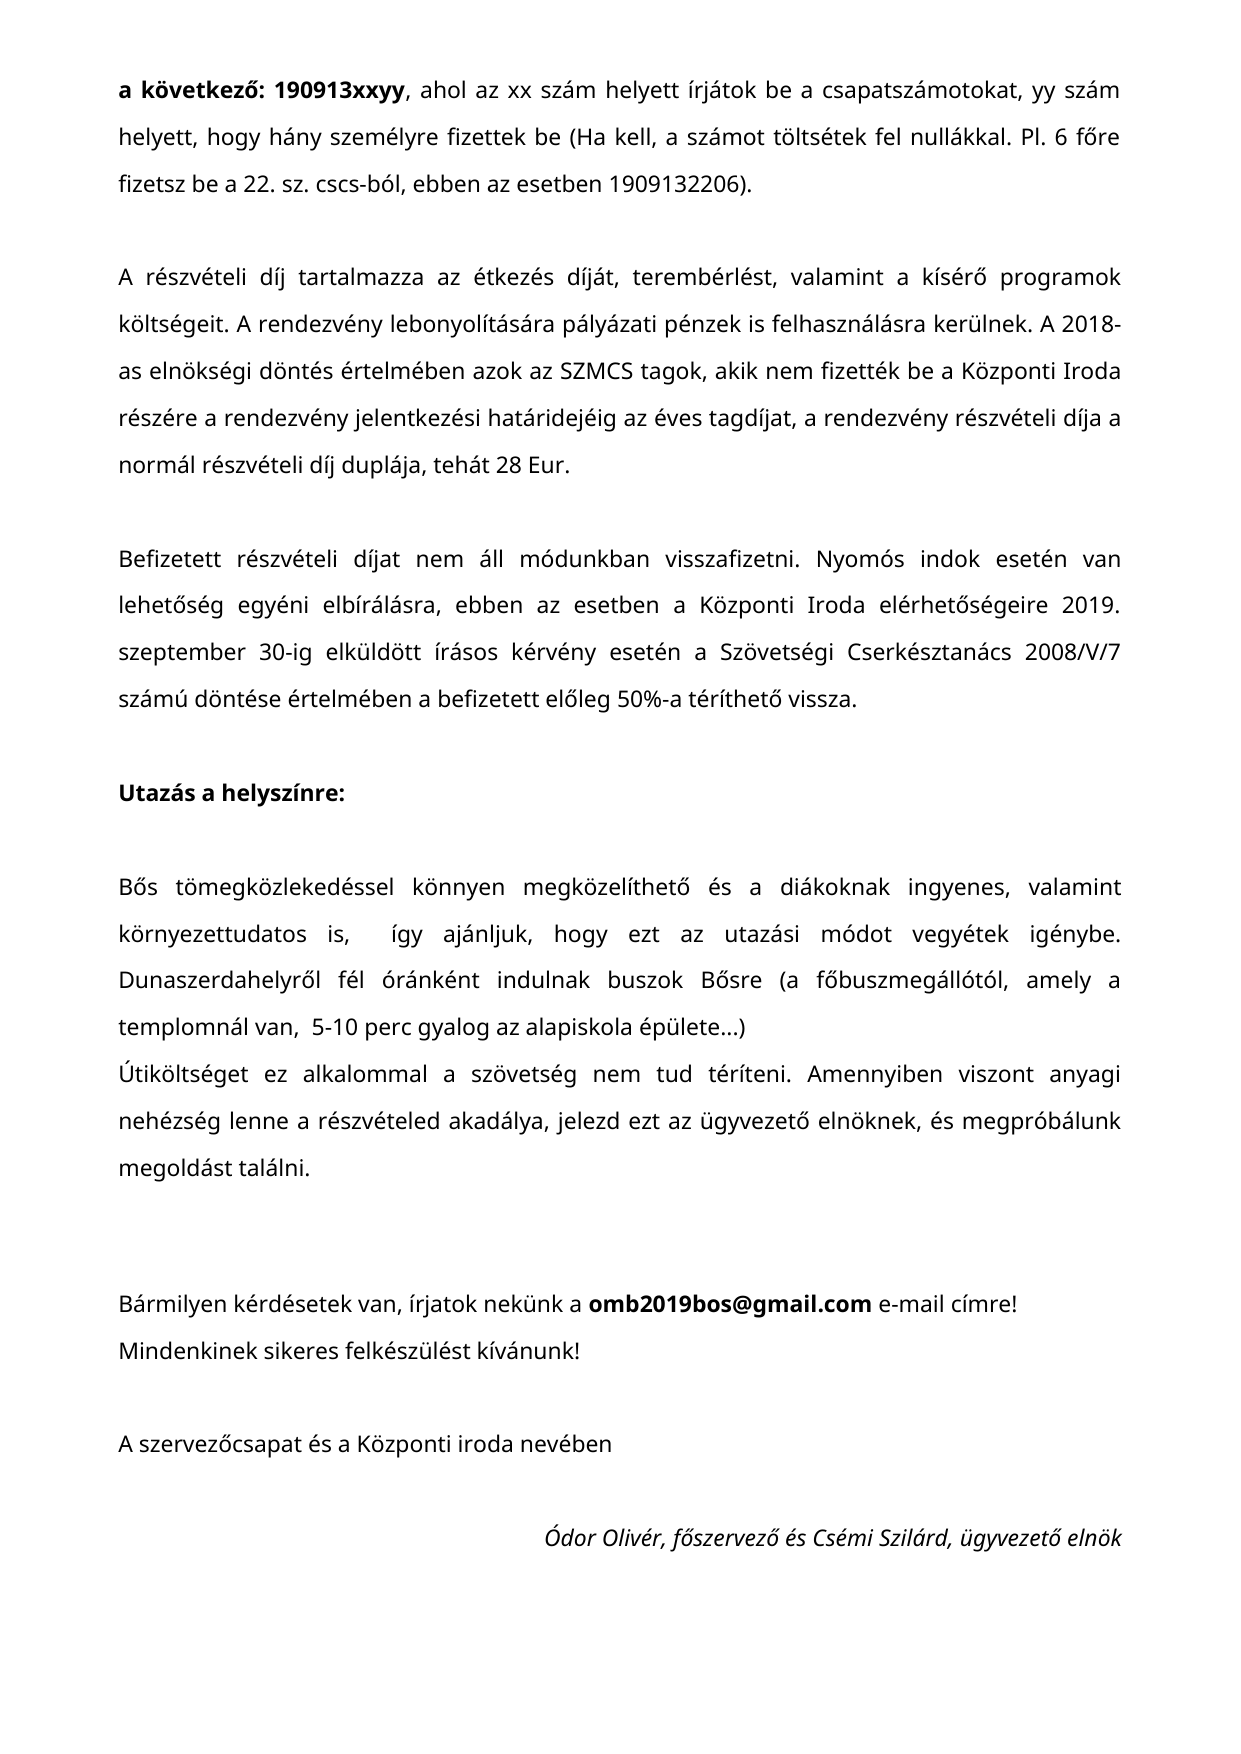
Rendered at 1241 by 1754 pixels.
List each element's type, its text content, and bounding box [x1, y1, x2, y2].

text Utazás a helyszínre: [118, 777, 1122, 808]
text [118, 74, 1122, 199]
text Bármilyen kérdésetek van, írjatok nekünk a omb2019bos@gmail.com e-mail címre! [118, 1288, 1122, 1319]
text Útiköltséget ez alkalommal a szövetség nem tud téríteni. Amennyiben viszont anyagi nehézség lenne a részvételed akadálya, jelezd ezt az ügyvezető elnöknek, és megpróbálunk megoldást találni. [118, 1058, 1122, 1183]
text A szervezőcsapat és a Központi iroda nevében [118, 1428, 1122, 1459]
text Bős tömegközlekedéssel könnyen megközelíthető és a diákoknak ingyenes, valamint környezettudatos is, így ajánljuk, hogy ezt az utazási módot vegyétek igénybe. Dunaszerdahelyről fél óránként indulnak buszok Bősre (a főbuszmegállótól, amely a templomnál van, 5-10 perc gyalog az alapiskola épülete...) [118, 871, 1122, 1043]
text Befizetett részvételi díjat nem áll módunkban visszafizetni. Nyomós indok esetén van lehetőség egyéni elbírálásra, ebben az esetben a Központi Iroda elérhetőségeire 2019. szeptember 30-ig elküldött írásos kérvény esetén a Szövetségi Cserkésztanács 2008/V/7 számú döntése értelmében a befizetett előleg 50%-a téríthető vissza. [118, 543, 1122, 714]
text A részvételi díj tartalmazza az étkezés díját, terembérlést, valamint a kísérő programok költségeit. A rendezvény lebonyolítására pályázati pénzek is felhasználásra kerülnek. A 2018-as elnökségi döntés értelmében azok az SZMCS tagok, akik nem fizették be a Központi Iroda részére a rendezvény jelentkezési határidejéig az éves tagdíjat, a rendezvény részvételi díja a normál részvételi díj duplája, tehát 28 Eur. [118, 261, 1122, 480]
text Mindenkinek sikeres felkészülést kívánunk! [118, 1334, 1122, 1366]
text Ódor Olivér, főszervező és Csémi Szilárd, ügyvezető elnök [118, 1522, 1122, 1553]
